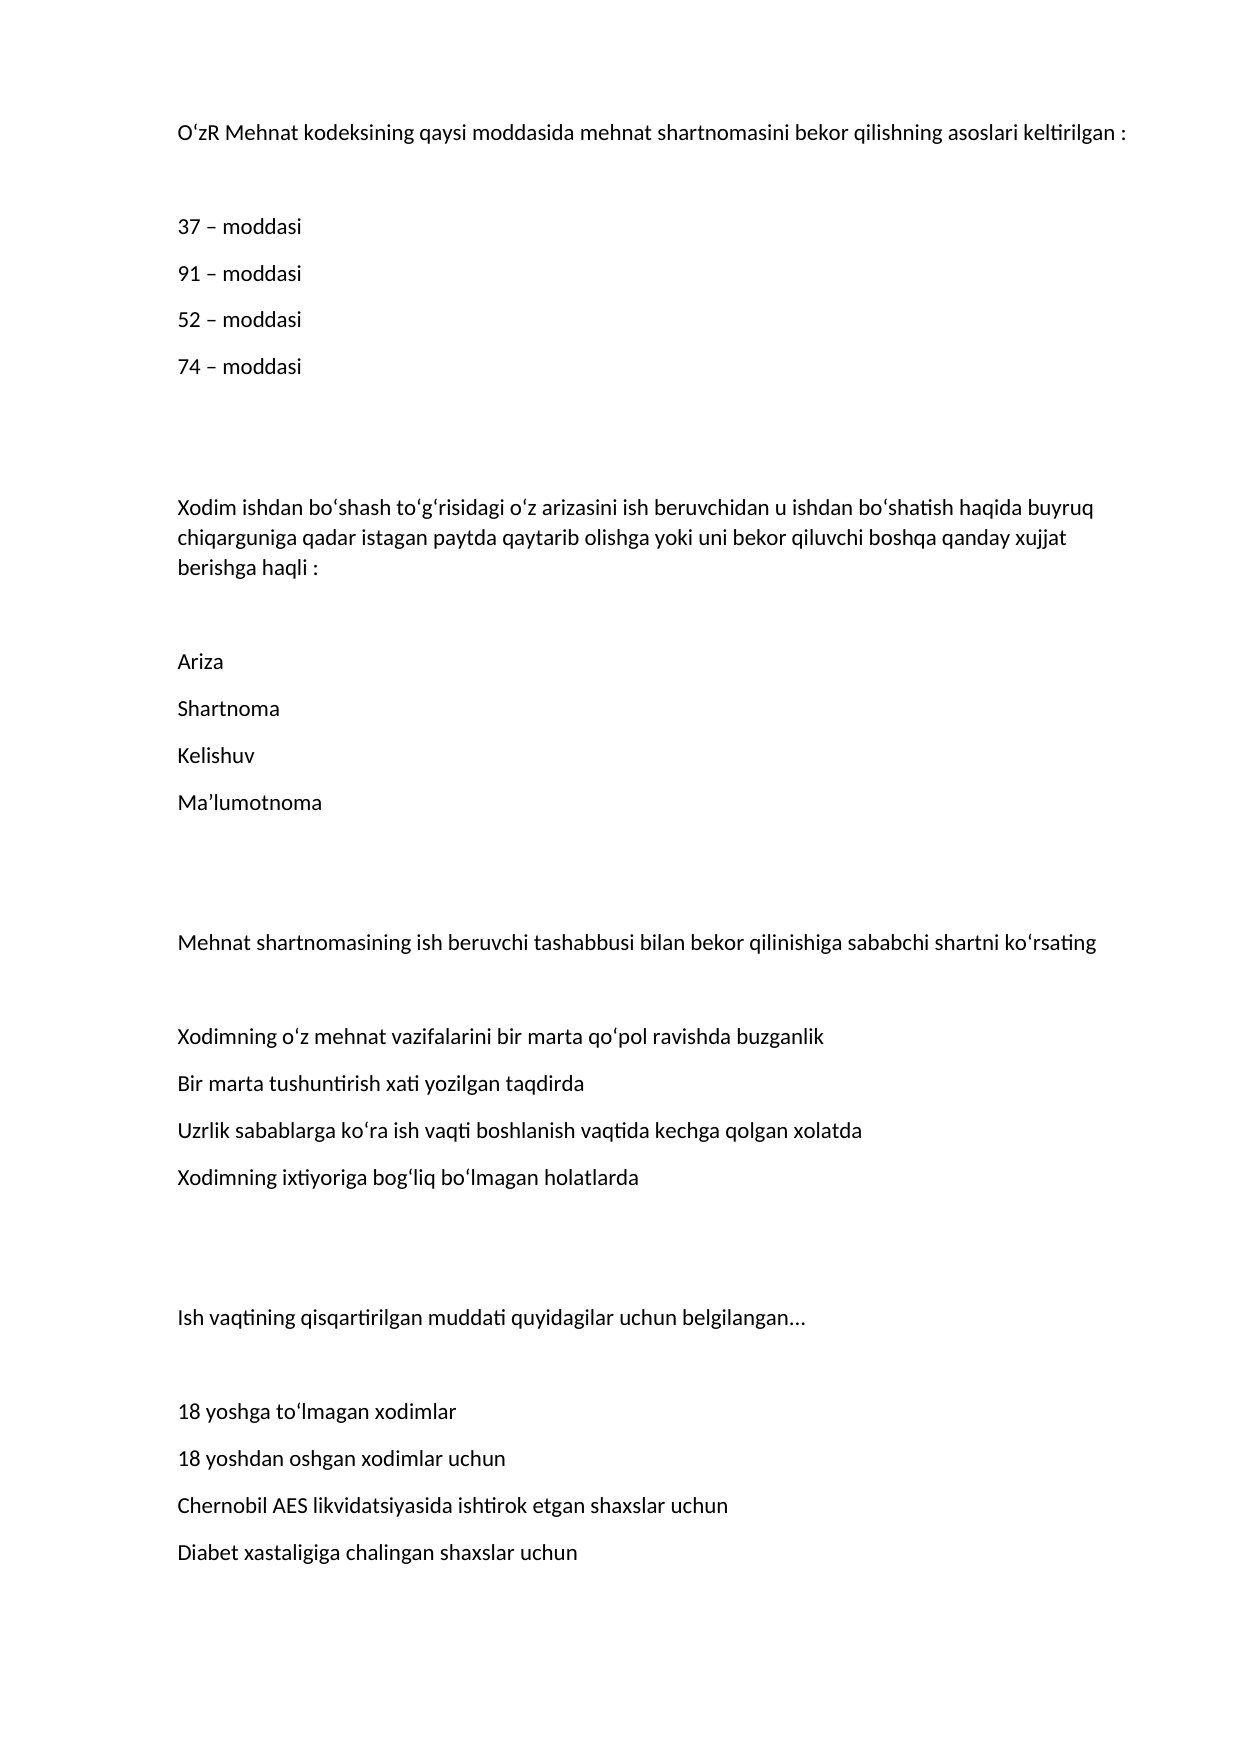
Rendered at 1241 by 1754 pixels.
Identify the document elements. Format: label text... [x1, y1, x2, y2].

text Uzrlik sabablarga ko‘ra ish vaqti boshlanish vaqtida kechga qolgan xolatda [177, 1116, 1152, 1144]
text Kelishuv [177, 741, 1152, 769]
text Xodimning o‘z mehnat vazifalarini bir marta qo‘pol ravishda buzganlik [177, 1022, 1152, 1050]
text Ish vaqtining qisqartirilgan muddati quyidagilar uchun belgilangan... [177, 1303, 1152, 1332]
text 74 – moddasi [177, 352, 1152, 381]
text Ariza [177, 647, 1152, 675]
text 91 – moddasi [177, 259, 1152, 287]
text Mehnat shartnomasining ish beruvchi tashabbusi bilan bekor qilinishiga sababchi shartni ko‘rsating [177, 928, 1152, 957]
text Ma’lumotnoma [177, 788, 1152, 816]
text Bir marta tushuntirish xati yozilgan taqdirda [177, 1069, 1152, 1097]
text 18 yoshga to‘lmagan xodimlar [177, 1397, 1152, 1425]
text O‘zR Mehnat kodeksining qaysi moddasida mehnat shartnomasini bekor qilishning asoslari keltirilgan : [177, 118, 1152, 146]
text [177, 1491, 1152, 1519]
text Xodim ishdan bo‘shash to‘g‘risidagi o‘z arizasini ish beruvchidan u ishdan bo‘shatish haqida buyruq chiqarguniga qadar istagan paytda qaytarib olishga yoki uni bekor qiluvchi boshqa qanday xujjat berishga haqli : [177, 493, 1152, 582]
text Shartnoma [177, 694, 1152, 722]
text 52 – moddasi [177, 306, 1152, 334]
text 37 – moddasi [177, 212, 1152, 240]
text 18 yoshdan oshgan xodimlar uchun [177, 1444, 1152, 1472]
text Diabet xastaligiga chalingan shaxslar uchun [177, 1538, 1152, 1566]
text Xodimning ixtiyoriga bog‘liq bo‘lmagan holatlarda [177, 1163, 1152, 1191]
